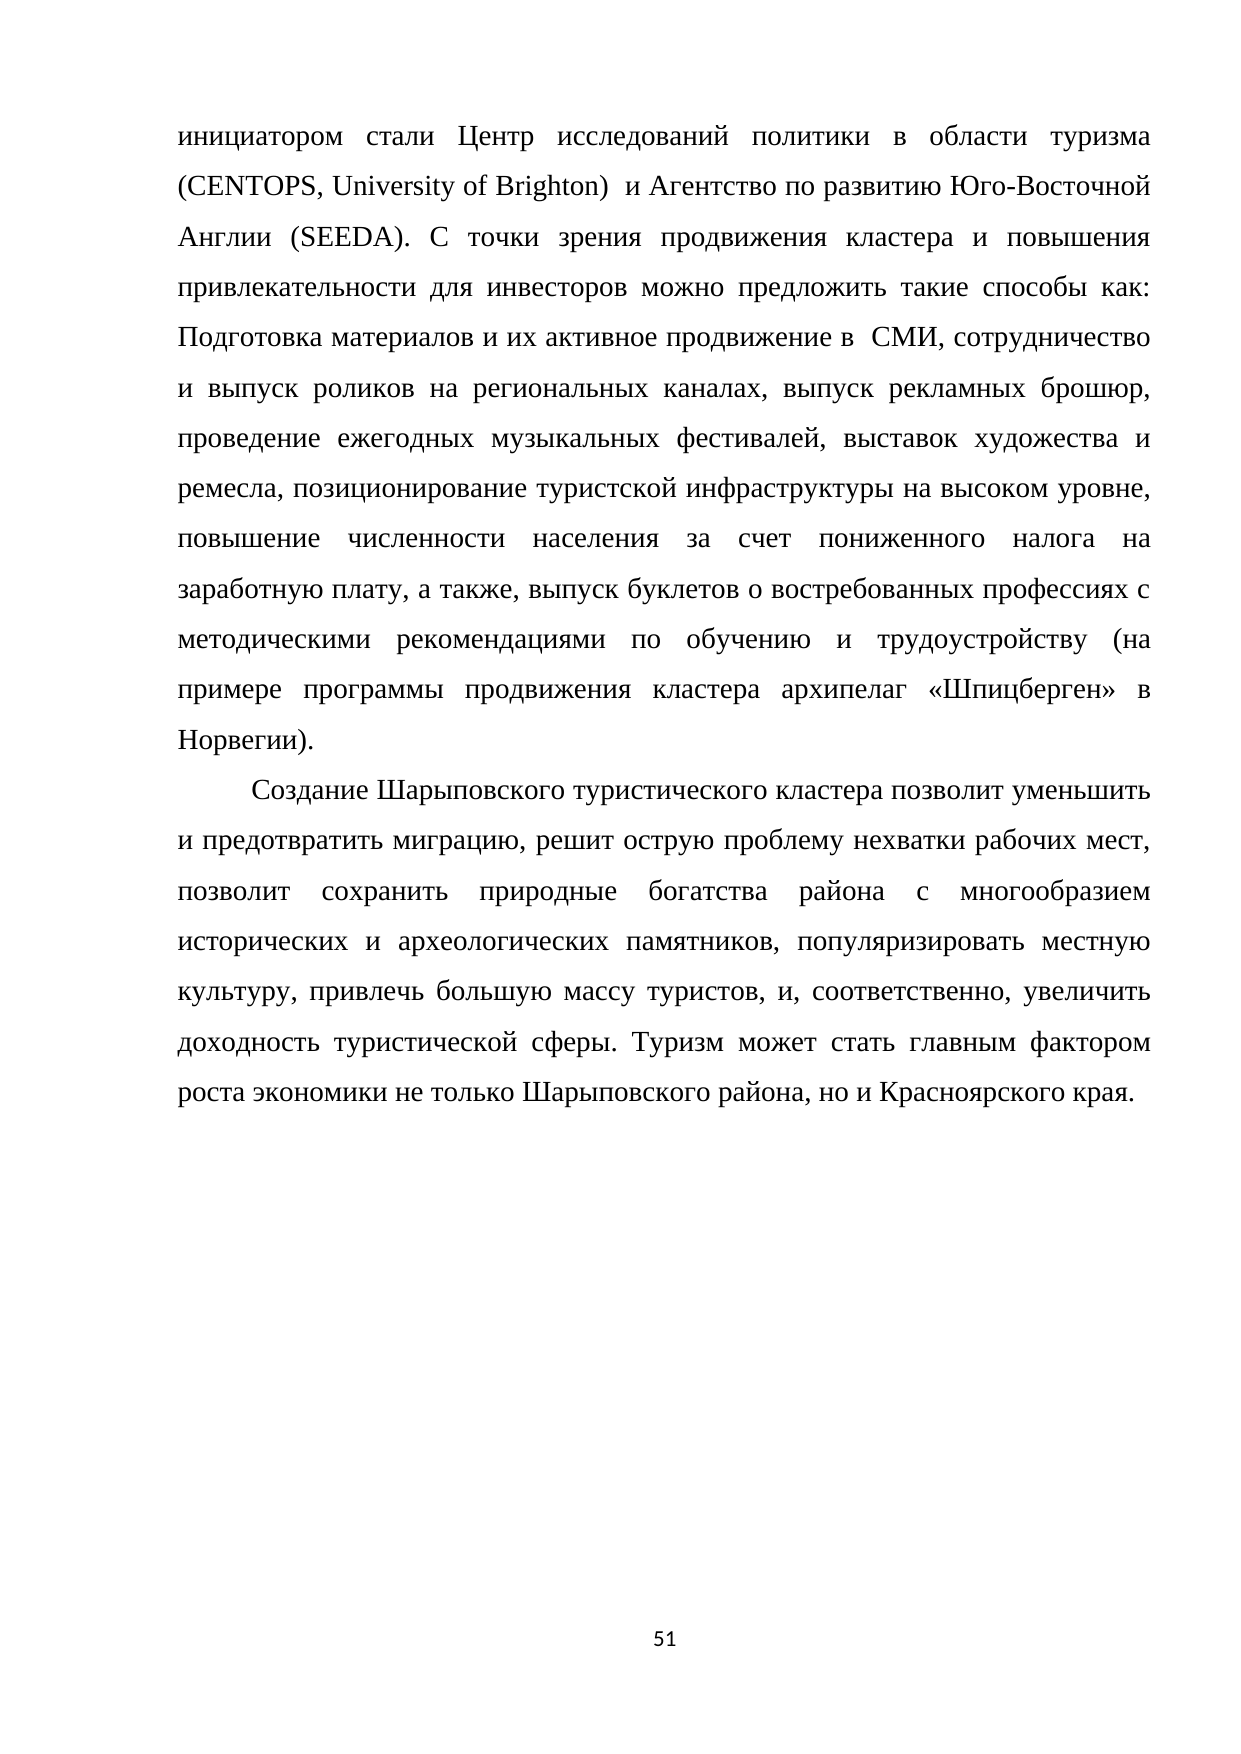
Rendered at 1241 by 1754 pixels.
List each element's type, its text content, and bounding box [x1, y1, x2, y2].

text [177, 118, 1152, 755]
text Создание Шарыповского туристического кластера позволит уменьшить и предотвратить миграцию, решит острую проблему нехватки рабочих мест, позволит сохранить природные богатства района с многообразием исторических и археологических памятников, популяризировать местную культуру, привлечь большую массу туристов, и, соответственно, увеличить доходность туристической сферы. Туризм может стать главным фактором роста экономики не только Шарыповского района, но и Красноярского края. [177, 772, 1152, 1108]
